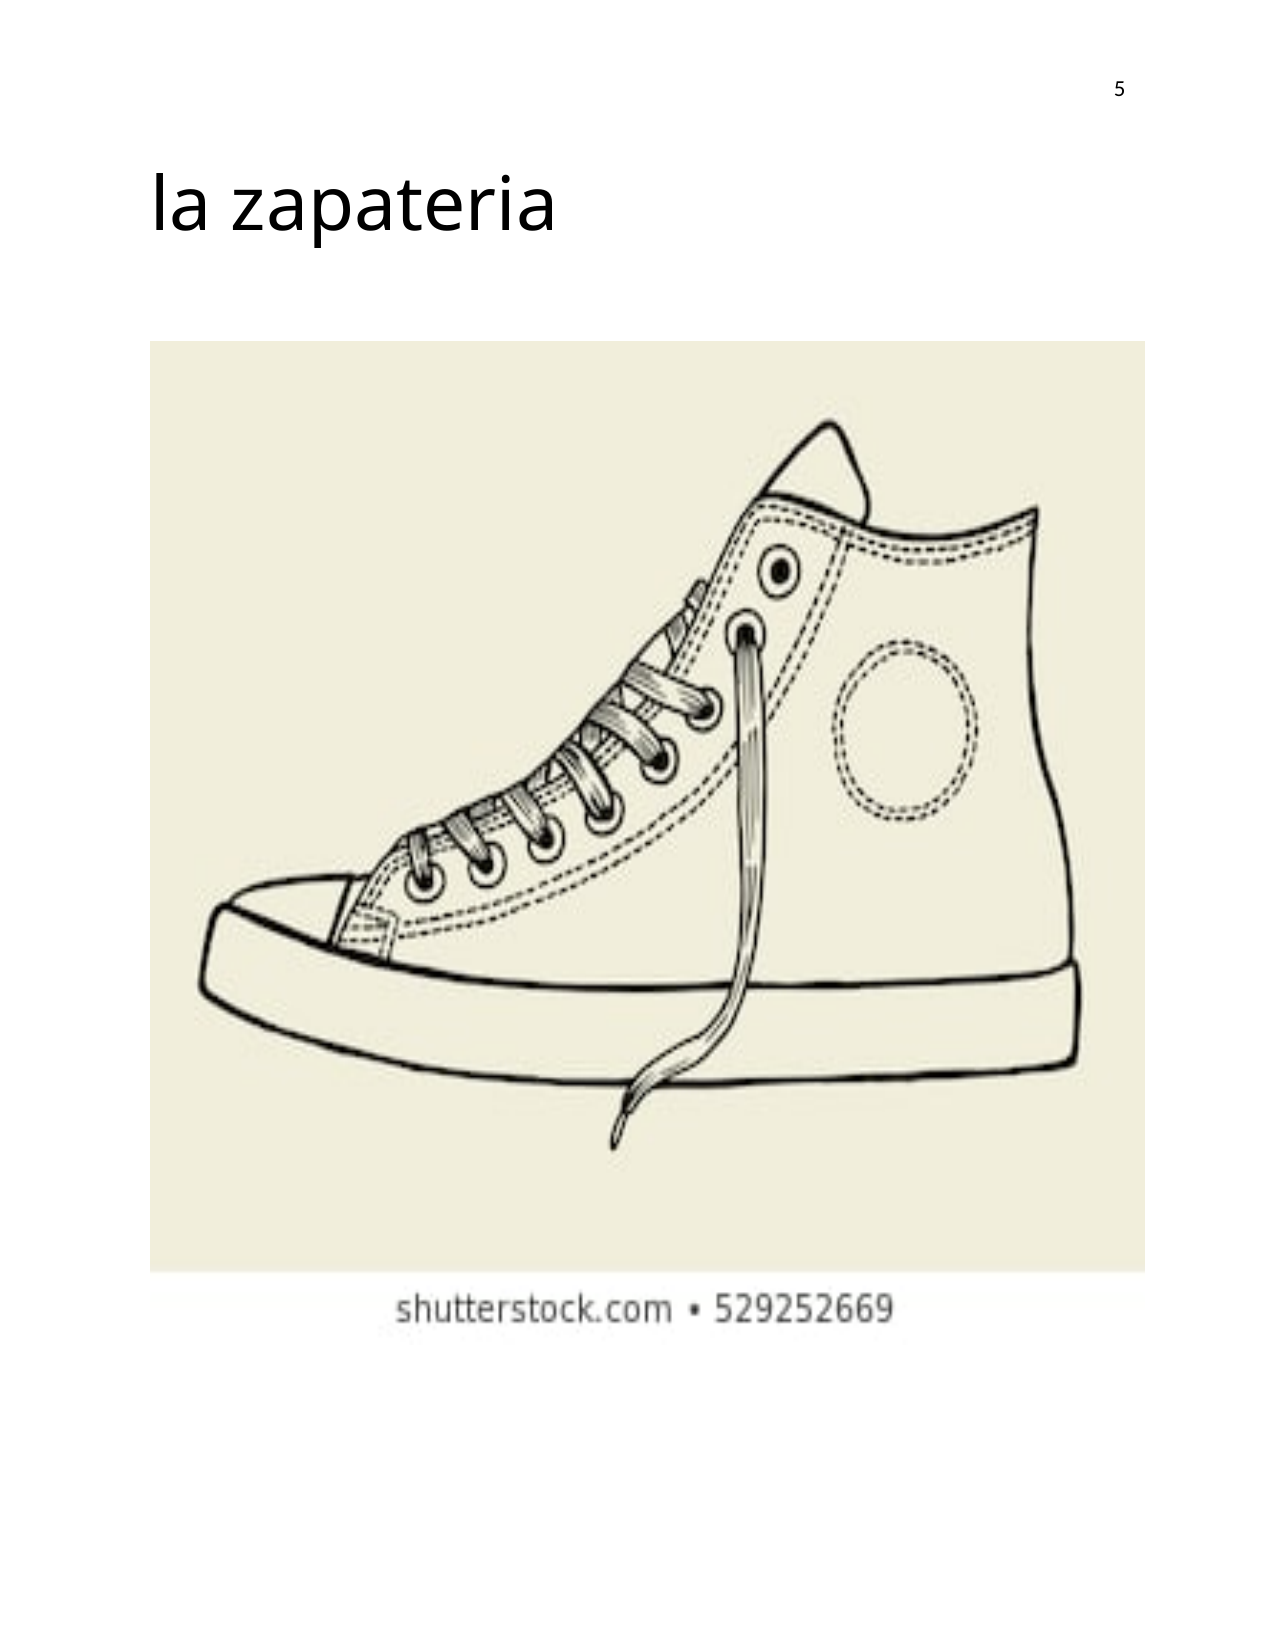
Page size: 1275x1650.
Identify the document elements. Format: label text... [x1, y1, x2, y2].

picture [150, 341, 1145, 1345]
text la zapateria [150, 150, 1125, 252]
